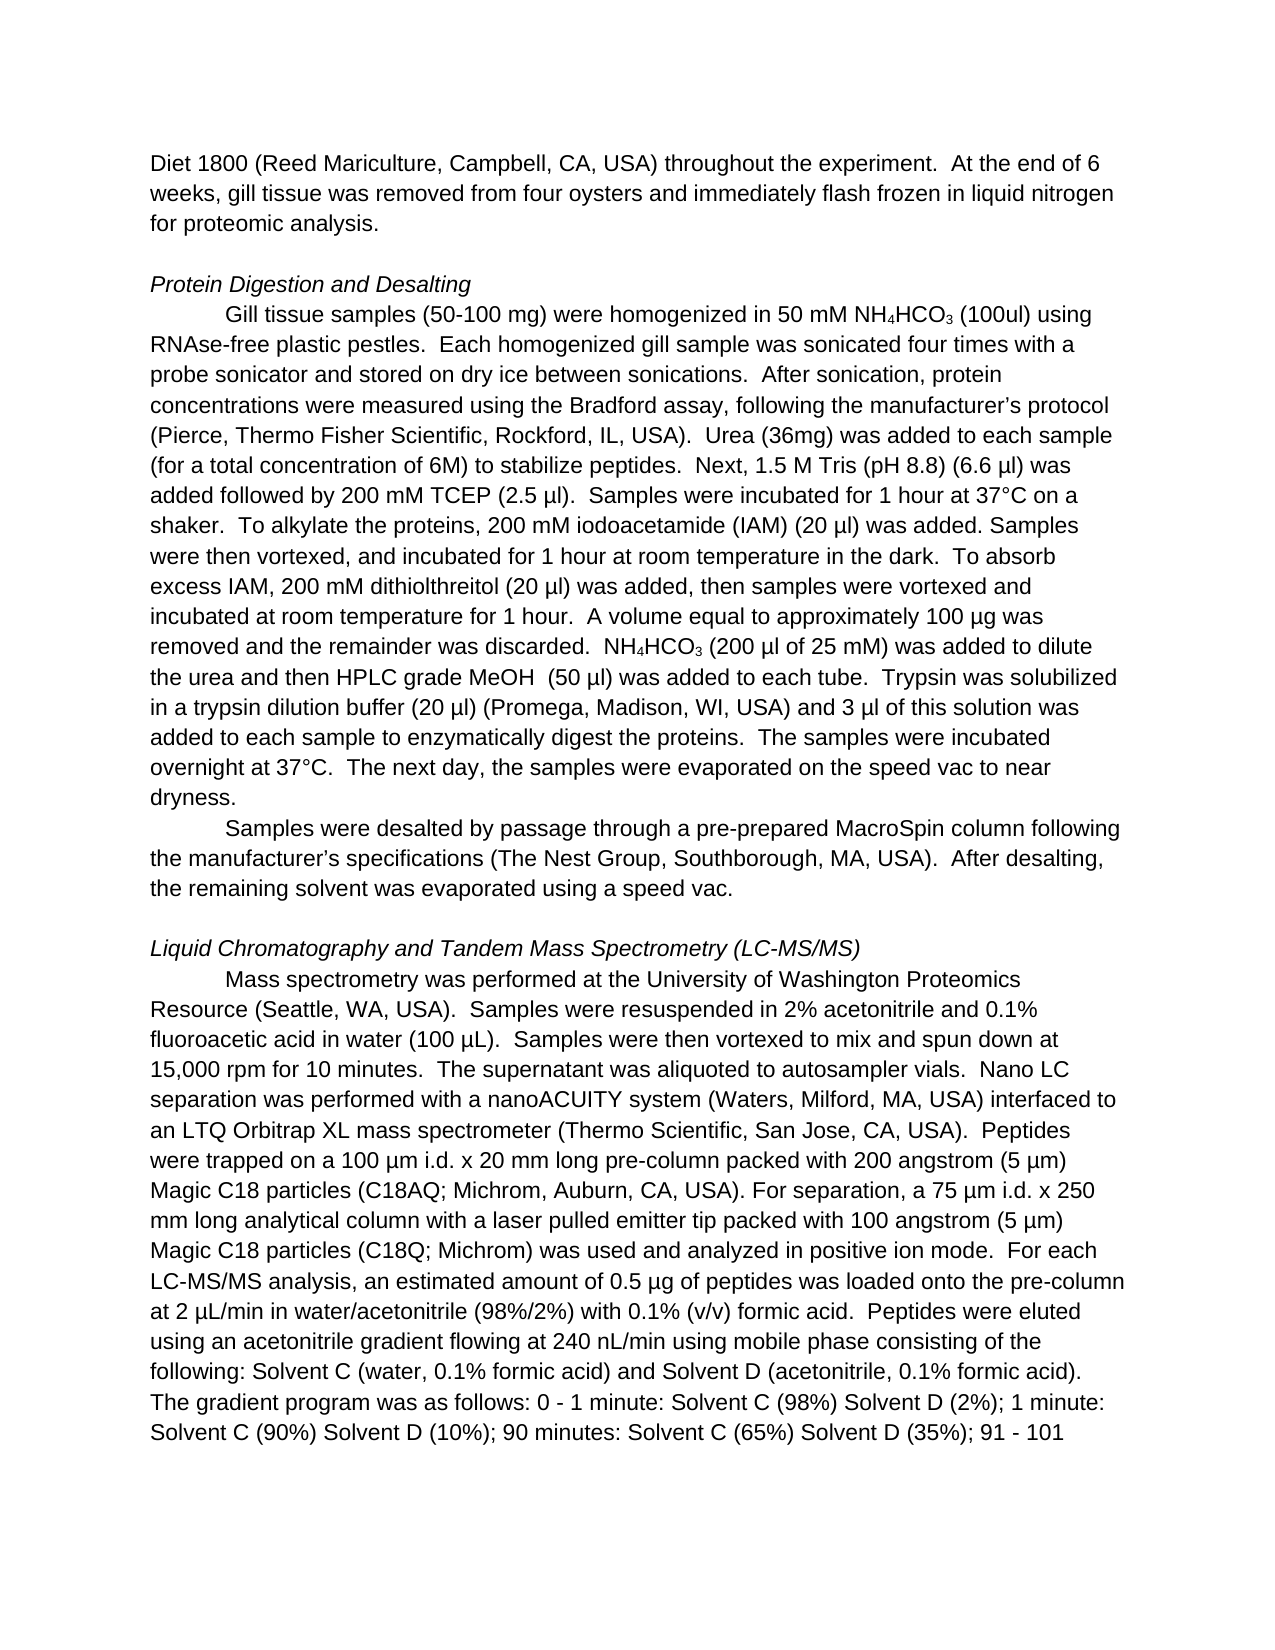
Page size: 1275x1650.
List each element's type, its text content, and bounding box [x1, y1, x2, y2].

text Gill tissue samples (50-100 mg) were homogenized in 50 mM NH4HCO3 (100ul) using RNAse-free plastic pestles. Each homogenized gill sample was sonicated four times with a probe sonicator and stored on dry ice between sonications. After sonication, protein concentrations were measured using the Bradford assay, following the manufacturer’s protocol (Pierce, Thermo Fisher Scientific, Rockford, IL, USA). Urea (36mg) was added to each sample (for a total concentration of 6M) to stabilize peptides. Next, 1.5 M Tris (pH 8.8) (6.6 µl) was added followed by 200 mM TCEP (2.5 µl). Samples were incubated for 1 hour at 37°C on a shaker. To alkylate the proteins, 200 mM iodoacetamide (IAM) (20 µl) was added. Samples were then vortexed, and incubated for 1 hour at room temperature in the dark. To absorb excess IAM, 200 mM dithiolthreitol (20 µl) was added, then samples were vortexed and incubated at room temperature for 1 hour. A volume equal to approximately 100 µg was removed and the remainder was discarded. NH4HCO3 (200 µl of 25 mM) was added to dilute the urea and then HPLC grade MeOH (50 µl) was added to each tube. Trypsin was solubilized in a trypsin dilution buffer (20 µl) (Promega, Madison, WI, USA) and 3 µl of this solution was added to each sample to enzymatically digest the proteins. The samples were incubated overnight at 37°C. The next day, the samples were evaporated on the speed vac to near dryness. [150, 301, 1125, 811]
text Samples were desalted by passage through a pre-prepared MacroSpin column following the manufacturer’s specifications (The Nest Group, Southborough, MA, USA). After desalting, the remaining solvent was evaporated using a speed vac. [150, 814, 1125, 901]
text Protein Digestion and Desalting [150, 271, 1125, 297]
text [150, 150, 1125, 237]
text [150, 966, 1125, 1445]
text Liquid Chromatography and Tandem Mass Spectrometry (LC-MS/MS) [150, 935, 1125, 962]
